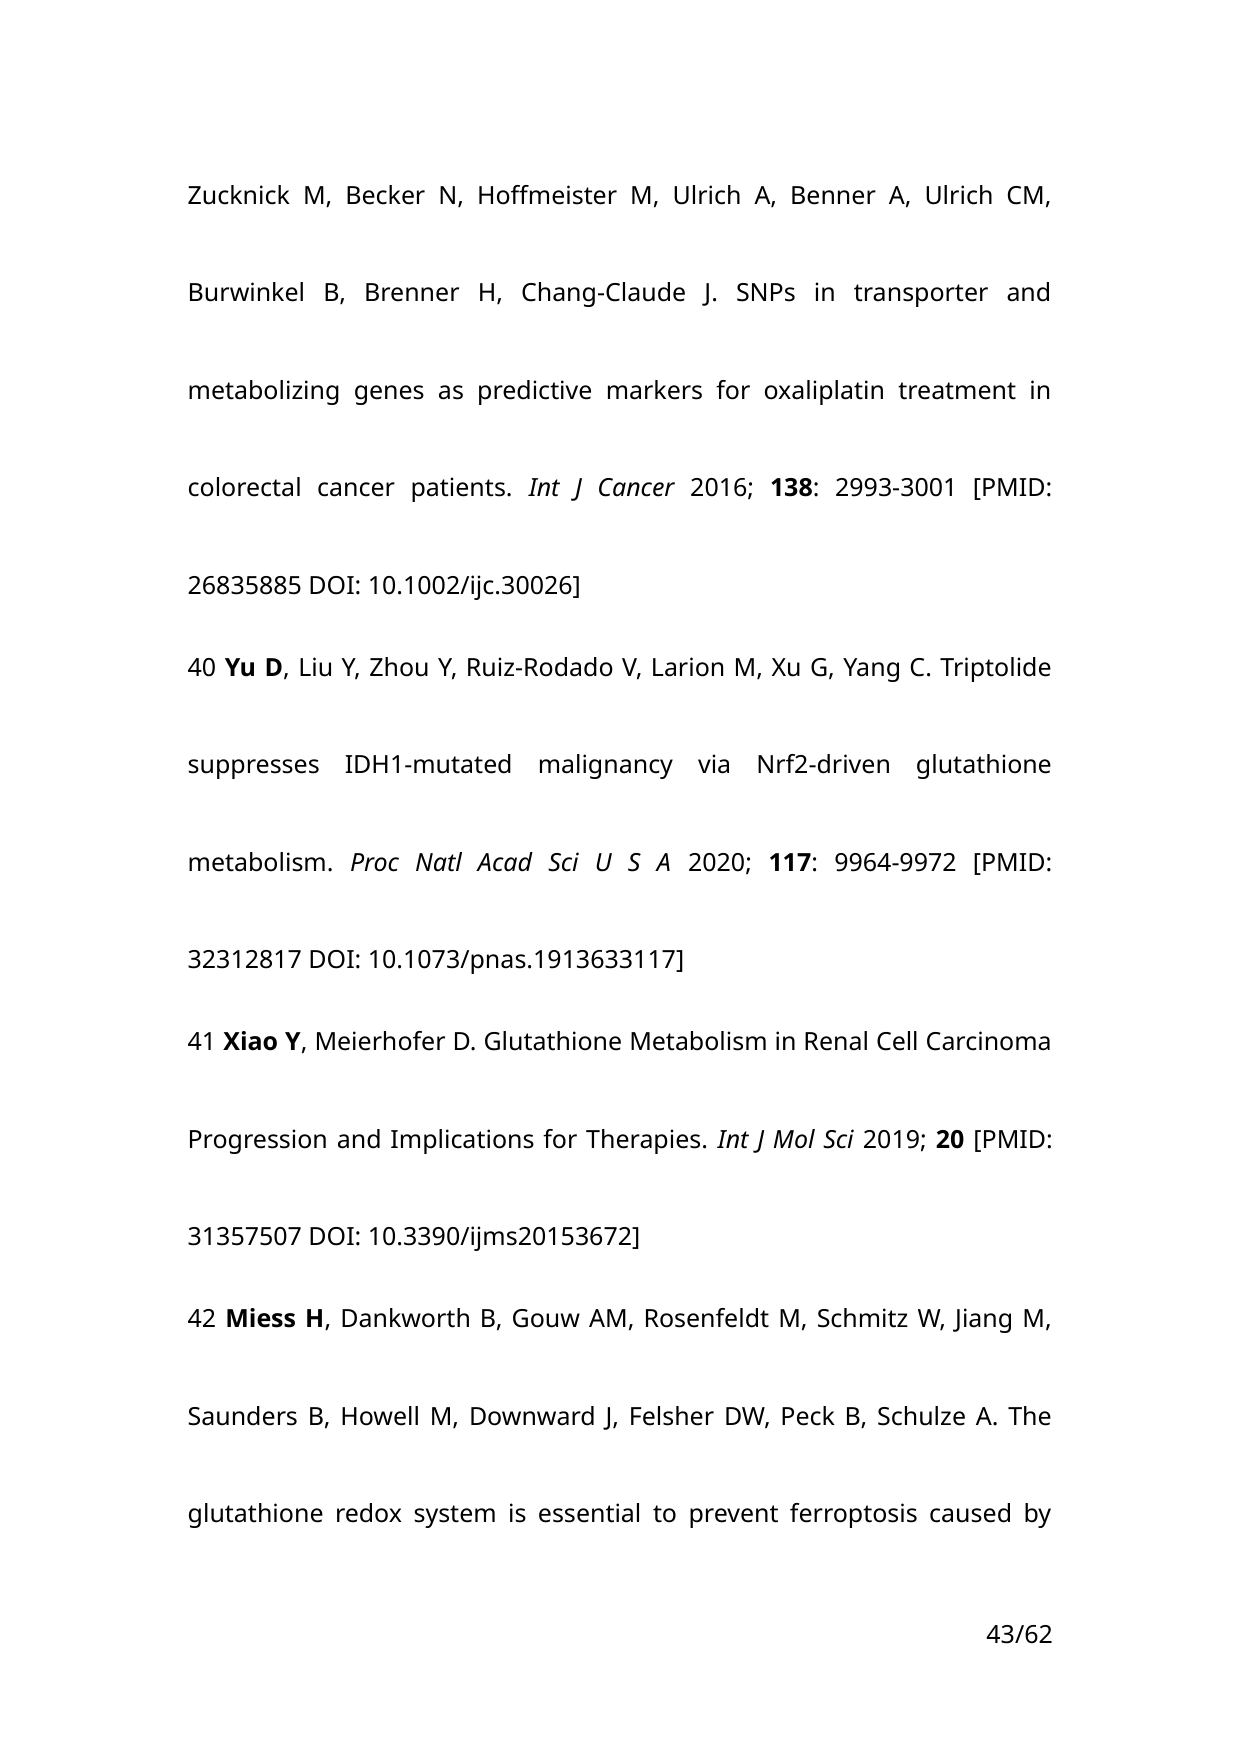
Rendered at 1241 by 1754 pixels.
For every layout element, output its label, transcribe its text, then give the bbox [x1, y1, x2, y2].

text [187, 162, 1053, 617]
text 41 Xiao Y, Meierhofer D. Glutathione Metabolism in Renal Cell Carcinoma Progression and Implications for Therapies. Int J Mol Sci 2019; 20 [PMID: 31357507 DOI: 10.3390/ijms20153672] [187, 1008, 1053, 1268]
text 40 Yu D, Liu Y, Zhou Y, Ruiz-Rodado V, Larion M, Xu G, Yang C. Triptolide suppresses IDH1-mutated malignancy via Nrf2-driven glutathione metabolism. Proc Natl Acad Sci U S A 2020; 117: 9964-9972 [PMID: 32312817 DOI: 10.1073/pnas.1913633117] [187, 634, 1053, 991]
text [187, 1285, 1053, 1545]
